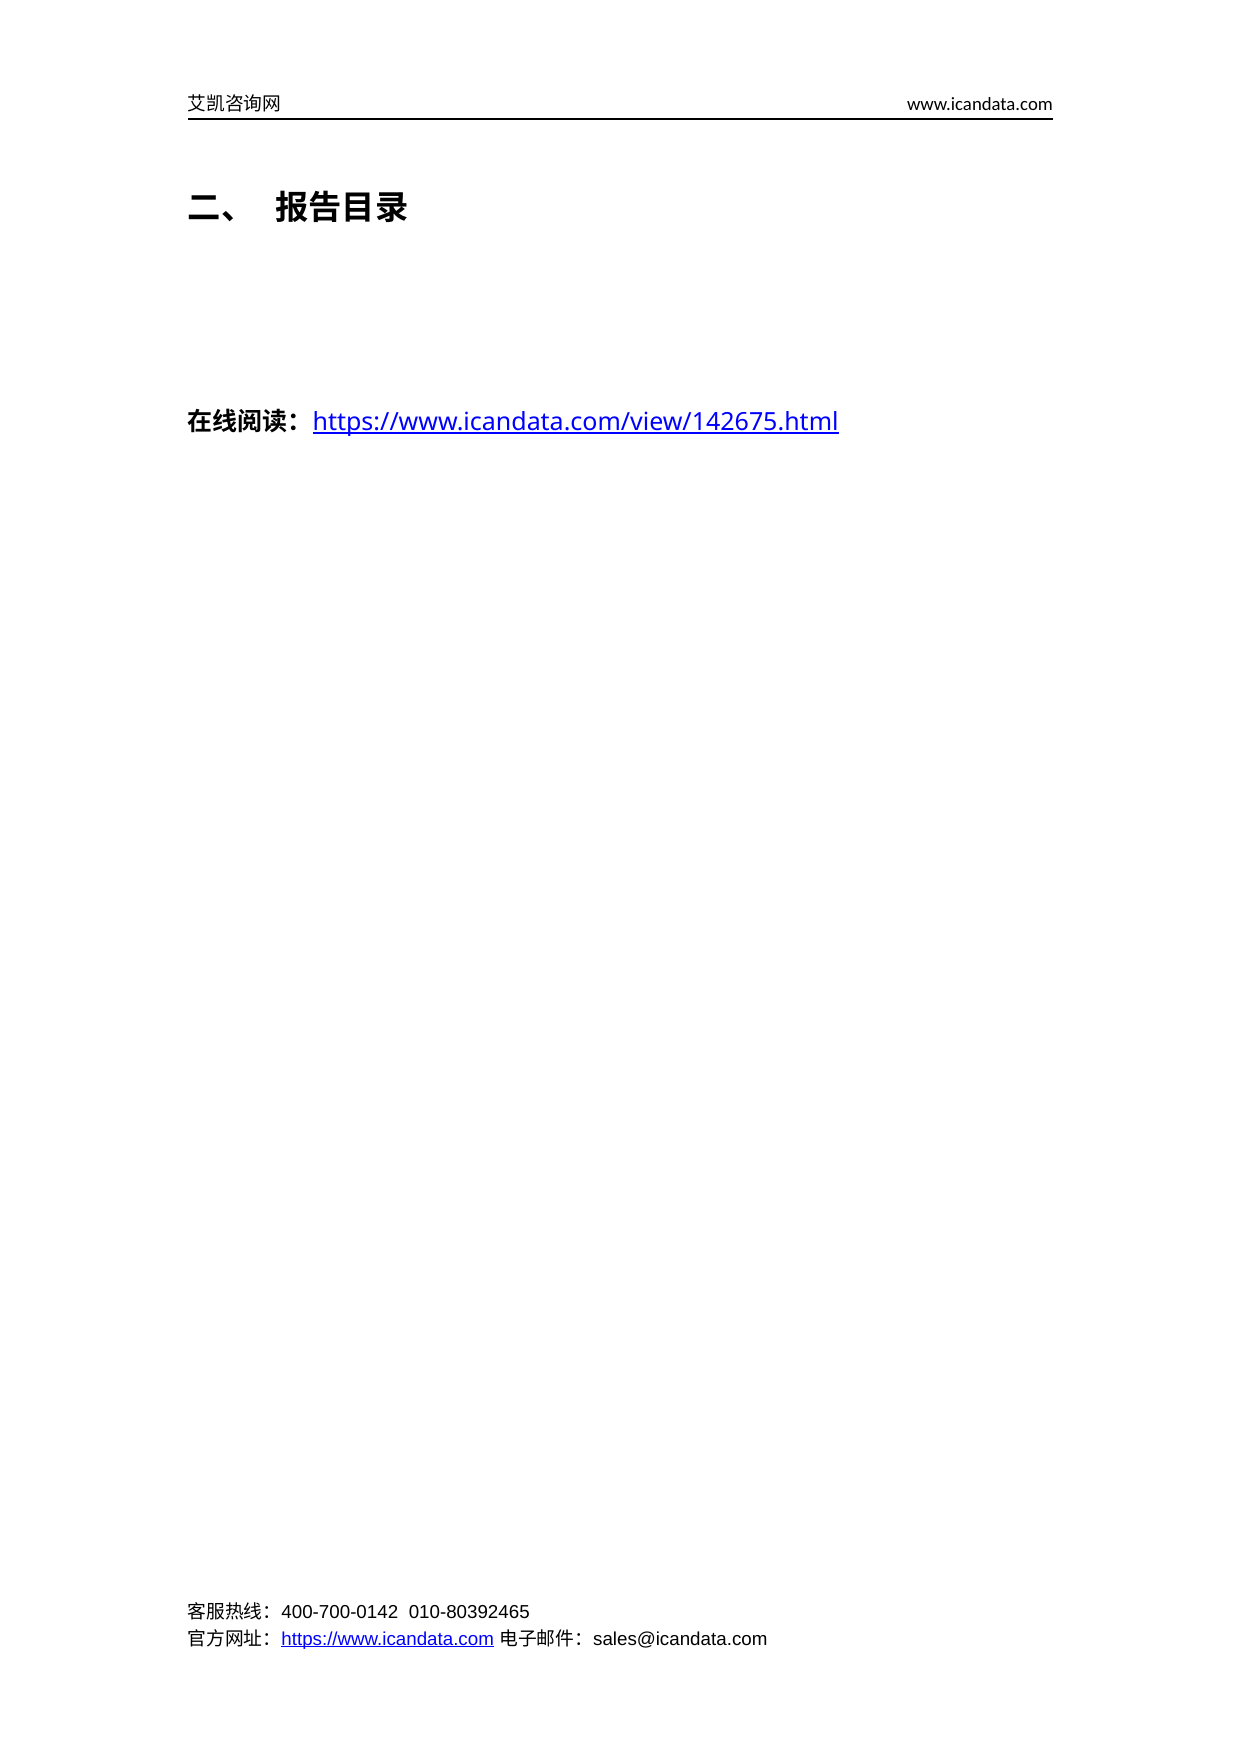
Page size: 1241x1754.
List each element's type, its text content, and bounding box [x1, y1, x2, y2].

subtitle 报告目录 [187, 172, 1053, 237]
text 在线阅读：https://www.icandata.com/view/142675.html [187, 387, 1053, 452]
